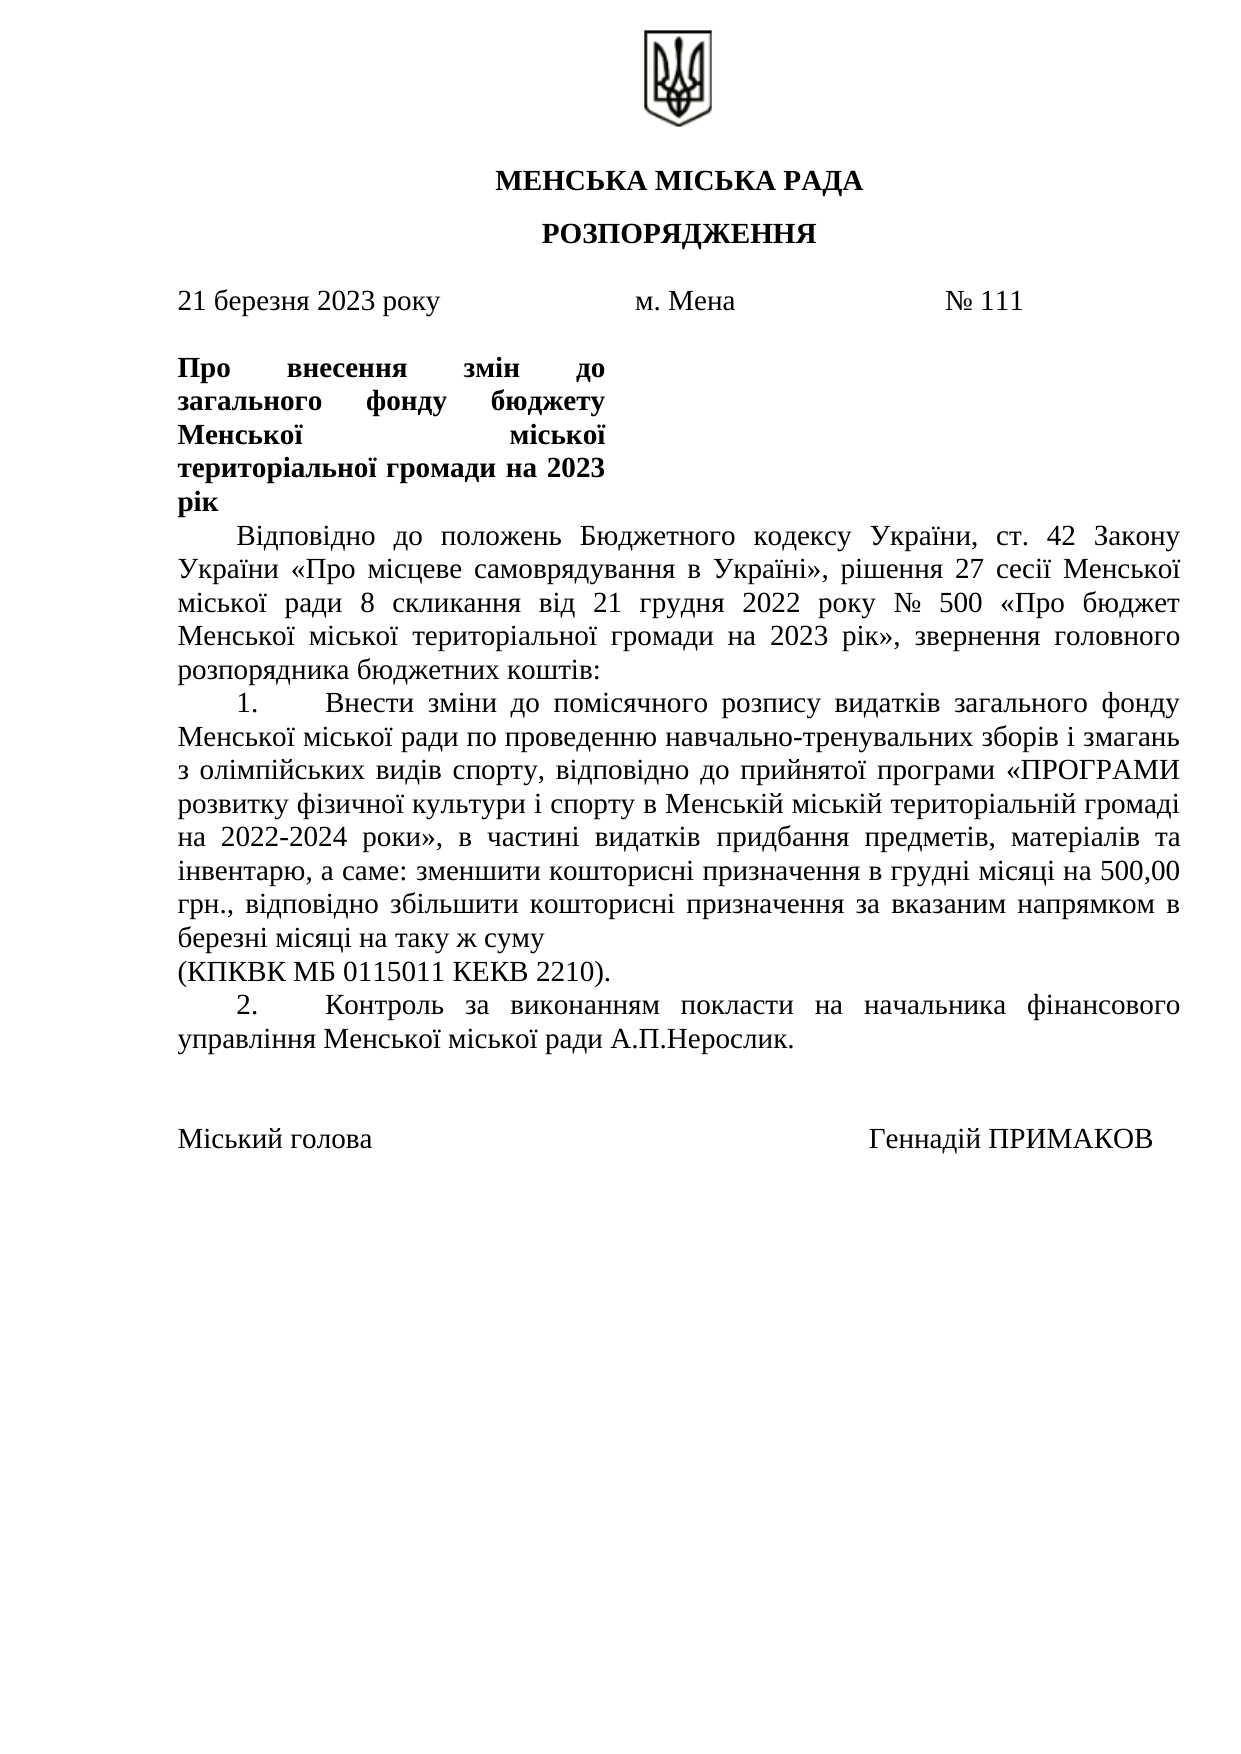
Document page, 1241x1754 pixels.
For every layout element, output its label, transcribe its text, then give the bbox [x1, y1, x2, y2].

list (КПКВК МБ 0115011 КЕКВ 2210). [177, 954, 1181, 987]
text РОЗПОРЯДЖЕННЯ [177, 216, 1181, 249]
text Міський голова Геннадій ПРИМАКОВ [177, 1121, 1181, 1155]
text Відповідно до положень Бюджетного кодексу України, ст. 42 Закону України «Про місцеве самоврядування в Україні», рішення 27 сесії Менської міської ради 8 скликання від 21 грудня 2022 року № 500 «Про бюджет Менської міської територіальної громади на 2023 рік», звернення головного розпорядника бюджетних коштів: [177, 518, 1181, 685]
list Внести зміни до помісячного розпису видатків загального фонду Менської міської ради по проведенню навчально-тренувальних зборів і змагань з олімпійських видів спорту, відповідно до прийнятої програми «ПРОГРАМИ розвитку фізичної культури і спорту в Менській міській територіальній громаді на 2022-2024 роки», в частині видатків придбання предметів, матеріалів та інвентарю, а саме: зменшити кошторисні призначення в грудні місяці на 500,00 грн., відповідно збільшити кошторисні призначення за вказаним напрямком в березні місяці на таку ж суму [177, 685, 1181, 954]
picture [643, 29, 715, 130]
list Контроль за виконанням покласти на начальника фінансового управління Менської міської ради А.П.Нерослик. [177, 987, 1181, 1054]
text МЕНСЬКА МІСЬКА РАДА [177, 163, 1181, 197]
text 21 березня 2023 року м. Мена № 111 [177, 283, 1181, 316]
text Про внесення змін до загального фонду бюджету Менської міської територіальної громади на 2023 рік [177, 350, 605, 518]
